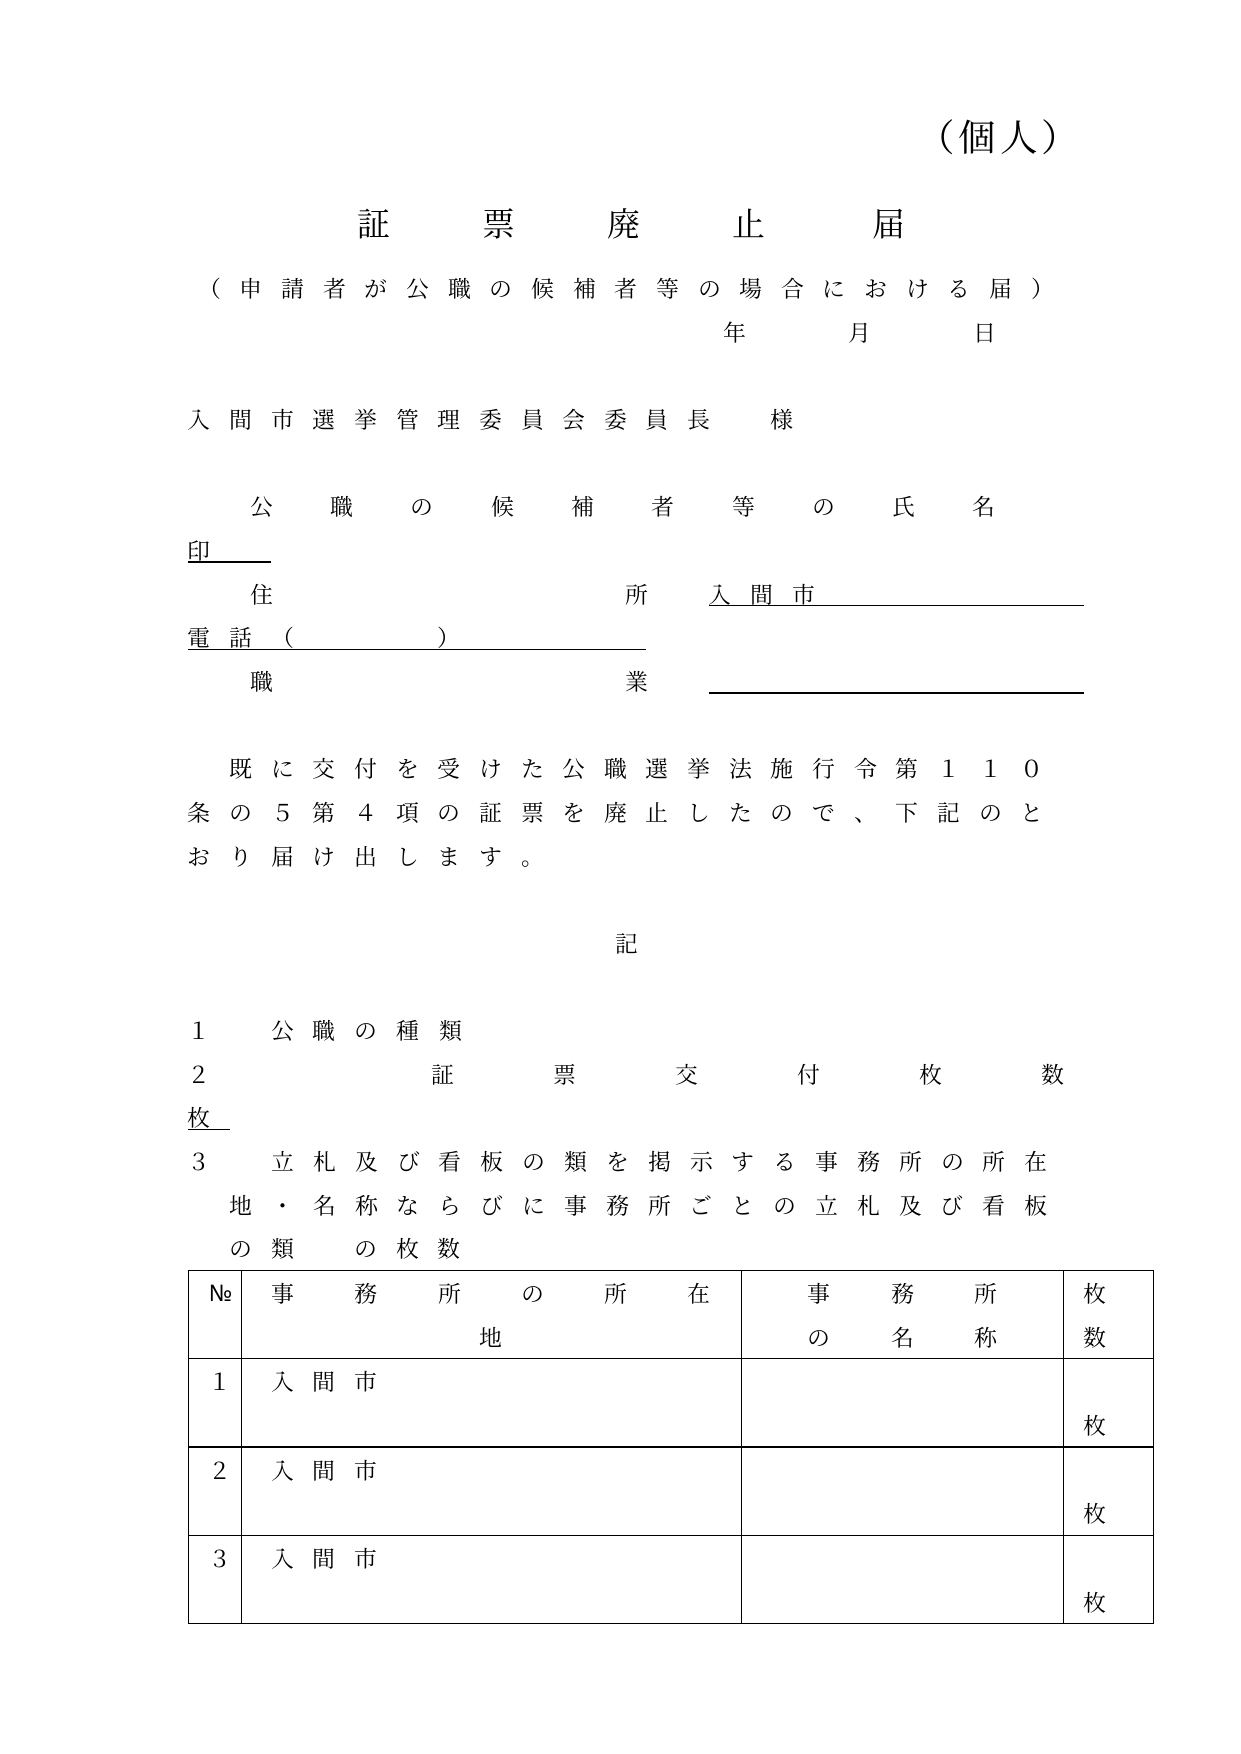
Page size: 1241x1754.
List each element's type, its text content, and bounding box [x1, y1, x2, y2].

text 住 所 入間市 電話（ ） [188, 571, 1089, 659]
table_cell ２ [189, 1448, 241, 1535]
table_cell [742, 1448, 1063, 1535]
text 公職の候補者等の氏名 印 [188, 484, 1015, 571]
text 証 票 廃 止 届 [188, 179, 1083, 266]
table_cell 枚 [1064, 1359, 1153, 1446]
table_cell 入間市 [242, 1448, 741, 1535]
subtitle 記 [188, 921, 1083, 964]
table_header 事 務 所 の 名 称 [742, 1271, 1063, 1358]
table_header 事 務 所 の 所 在 地 [242, 1271, 741, 1358]
text １ 公職の種類 [188, 1008, 1083, 1052]
table_cell [742, 1359, 1063, 1446]
text 入間市選挙管理委員会委員長 様 [188, 397, 1015, 441]
table_cell 枚 [1064, 1536, 1153, 1623]
table_header 枚 数 [1064, 1271, 1153, 1358]
table_cell １ [189, 1359, 241, 1446]
text （個人） [188, 91, 1083, 179]
table_cell 入間市 [242, 1536, 741, 1623]
table_cell [742, 1536, 1063, 1623]
text ２ 証票交付枚数 枚 [188, 1052, 1083, 1139]
table_cell 入間市 [242, 1359, 741, 1446]
text （申請者が公職の候補者等の場合における届） [188, 266, 1083, 309]
table_cell 枚 [1064, 1448, 1153, 1535]
table_header № [189, 1271, 241, 1358]
text 年 月 日 [188, 309, 1015, 353]
text 既に交付を受けた公職選挙法施行令第１１０条の５第４項の証票を廃止したので、下記のとおり届け出します。 [188, 746, 1089, 877]
text ３ 立札及び看板の類を掲示する事務所の所在地・名称ならびに事務所ごとの立札及び看板の類 の枚数 [188, 1139, 1068, 1270]
table_cell ３ [189, 1536, 241, 1623]
text 職 業 [188, 659, 1089, 702]
